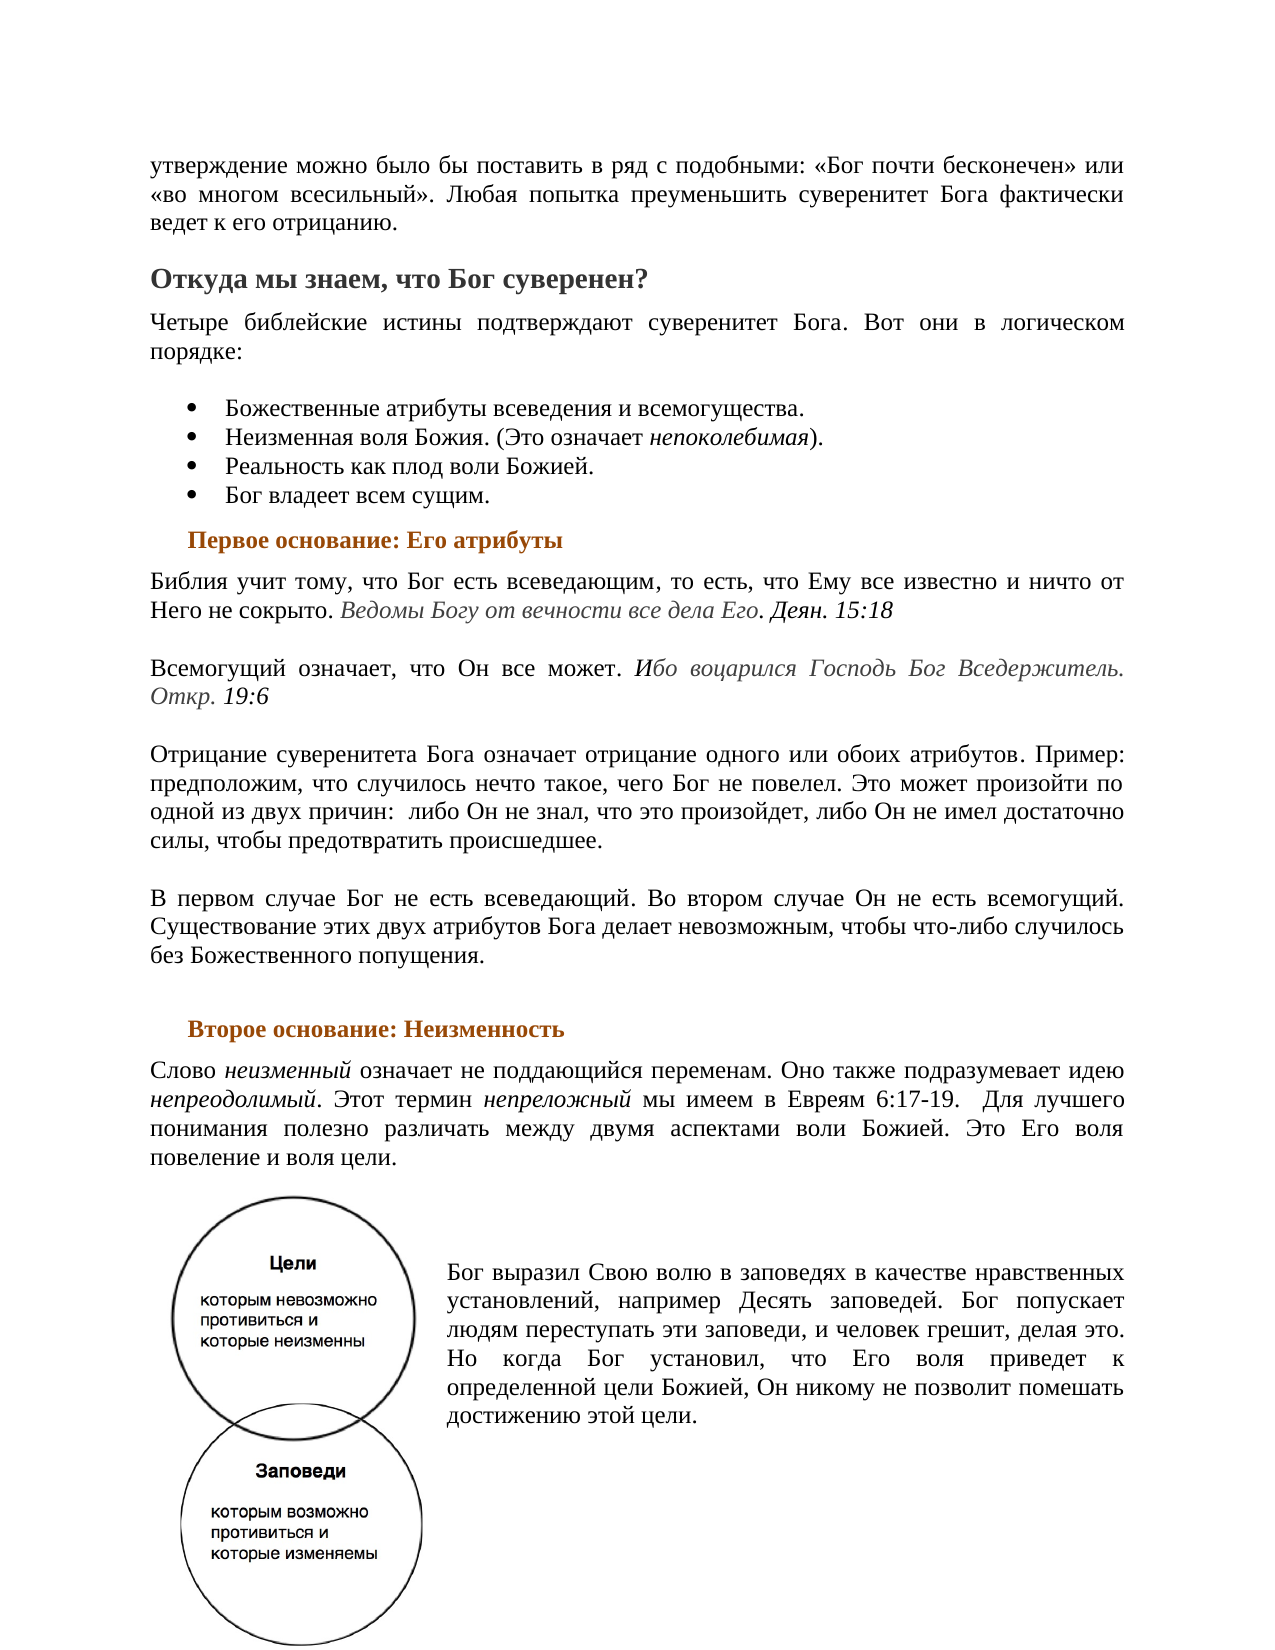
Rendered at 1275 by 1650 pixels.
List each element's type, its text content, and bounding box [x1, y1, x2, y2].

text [150, 150, 1125, 236]
list Божественные атрибуты всеведения и всемогущества. [187, 393, 1125, 422]
text В первом случае Бог не есть всеведающий. Во втором случае Он не есть всемогущий. Существование этих двух атрибутов Бога делает невозможным, чтобы что-либо случилось без Божественного попущения. [150, 883, 1125, 969]
subtitle Второе основание: Неизменность [187, 1014, 1125, 1043]
picture [150, 1193, 428, 1650]
text Бог выразил Свою волю в заповедях в качестве нравственных установлений, например Десять заповедей. Бог попускает людям переступать эти заповеди, и человек грешит, делая это. Но когда Бог установил, что Его воля приведет к определенной цели Божией, Он никому не позволит помешать достижению этой цели. [428, 1257, 1125, 1429]
list Реальность как плод воли Божией. [187, 451, 1125, 480]
list Бог владеет всем сущим. [187, 480, 1125, 508]
text Четыре библейские истины подтверждают суверенитет Бога. Вот они в логическом порядке: [150, 307, 1125, 365]
text Слово неизменный означает не поддающийся переменам. Оно также подразумевает идею непреодолимый. Этот термин непреложный мы имеем в Евреям 6:17-19. Для лучшего понимания полезно различать между двумя аспектами воли Божией. Это Его воля повеление и воля цели. [150, 1056, 1125, 1171]
text Всемогущий означает, что Он все может. Ибо воцарился Господь Бог Вседержитель. Откр. 19:6 [150, 653, 1125, 710]
text Библия учит тому, что Бог есть всеведающим, то есть, что Ему все известно и ничто от Него не сокрыто. Ведомы Богу от вечности все дела Его. Деян. 15:18 [150, 566, 1125, 624]
subtitle Откуда мы знаем, что Бог суверенен? [150, 261, 1125, 295]
text Отрицание суверенитета Бога означает отрицание одного или обоих атрибутов. Пример: предположим, что случилось нечто такое, чего Бог не повелел. Это может произойти по одной из двух причин: либо Он не знал, что это произойдет, либо Он не имел достаточно силы, чтобы предотвратить происшедшее. [150, 739, 1125, 854]
list Неизменная воля Божия. (Это означает непоколебимая). [187, 422, 1125, 451]
subtitle Первое основание: Его атрибуты [187, 525, 1125, 554]
